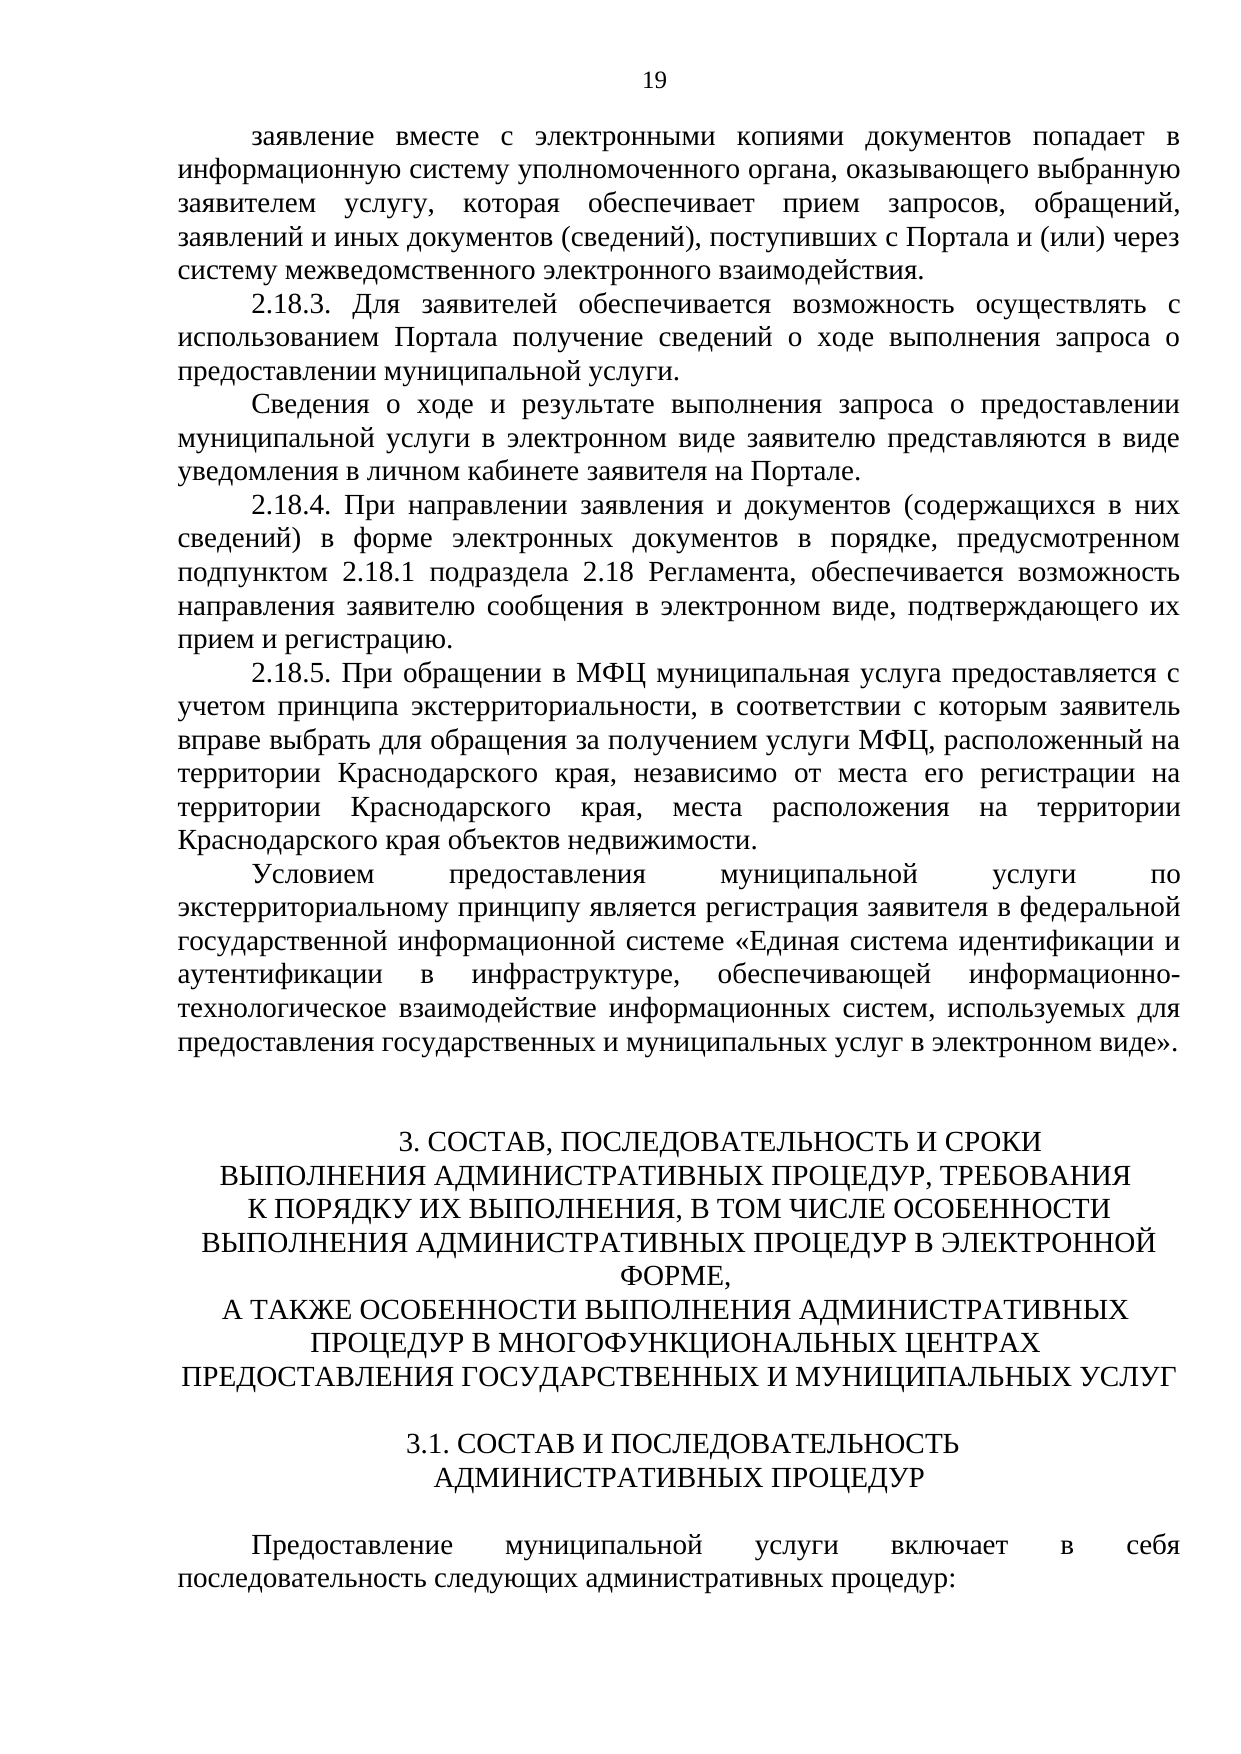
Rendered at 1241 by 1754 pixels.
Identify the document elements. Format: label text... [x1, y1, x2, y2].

text 2.18.5. При обращении в МФЦ муниципальная услуга предоставляется с учетом принципа экстерриториальности, в соответствии с которым заявитель вправе выбрать для обращения за получением услуги МФЦ, расположенный на территории Краснодарского края, независимо от места его регистрации на территории Краснодарского края, места расположения на территории Краснодарского края объектов недвижимости. [177, 655, 1181, 856]
text 3. СОСТАВ, ПОСЛЕДОВАТЕЛЬНОСТЬ И СРОКИ ВЫПОЛНЕНИЯ АДМИНИСТРАТИВНЫХ ПРОЦЕДУР, ТРЕБОВАНИЯ К ПОРЯДКУ ИХ ВЫПОЛНЕНИЯ, В ТОМ ЧИСЛЕ ОСОБЕННОСТИ ВЫПОЛНЕНИЯ АДМИНИСТРАТИВНЫХ ПРОЦЕДУР В ЭЛЕКТРОННОЙ ФОРМЕ, А ТАКЖЕ ОСОБЕННОСТИ ВЫПОЛНЕНИЯ АДМИНИСТРАТИВНЫХ ПРОЦЕДУР В МНОГОФУНКЦИОНАЛЬНЫХ ЦЕНТРАХ ПРЕДОСТАВЛЕНИЯ ГОСУДАРСТВЕННЫХ И МУНИЦИПАЛЬНЫХ УСЛУГ [177, 1124, 1181, 1393]
text 2.18.3. Для заявителей обеспечивается возможность осуществлять с использованием Портала получение сведений о ходе выполнения запроса о предоставлении муниципальной услуги. [177, 286, 1181, 386]
text Предоставление муниципальной услуги включает в себя последовательность следующих административных процедур: [177, 1527, 1181, 1594]
text 3.1. СОСТАВ И ПОСЛЕДОВАТЕЛЬНОСТЬ АДМИНИСТРАТИВНЫХ ПРОЦЕДУР [177, 1426, 1181, 1493]
text заявление вместе с электронными копиями документов попадает в информационную систему уполномоченного органа, оказывающего выбранную заявителем услугу, которая обеспечивает прием запросов, обращений, заявлений и иных документов (сведений), поступивших с Портала и (или) через систему межведомственного электронного взаимодействия. [177, 118, 1181, 286]
text Условием предоставления муниципальной услуги по экстерриториальному принципу является регистрация заявителя в федеральной государственной информационной системе «Единая система идентификации и аутентификации в инфраструктуре, обеспечивающей информационно-технологическое взаимодействие информационных систем, используемых для предоставления государственных и муниципальных услуг в электронном виде». [177, 856, 1181, 1057]
text Сведения о ходе и результате выполнения запроса о предоставлении муниципальной услуги в электронном виде заявителю представляются в виде уведомления в личном кабинете заявителя на Портале. [177, 386, 1181, 487]
text 2.18.4. При направлении заявления и документов (содержащихся в них сведений) в форме электронных документов в порядке, предусмотренном подпунктом 2.18.1 подраздела 2.18 Регламента, обеспечивается возможность направления заявителю сообщения в электронном виде, подтверждающего их прием и регистрацию. [177, 487, 1181, 655]
